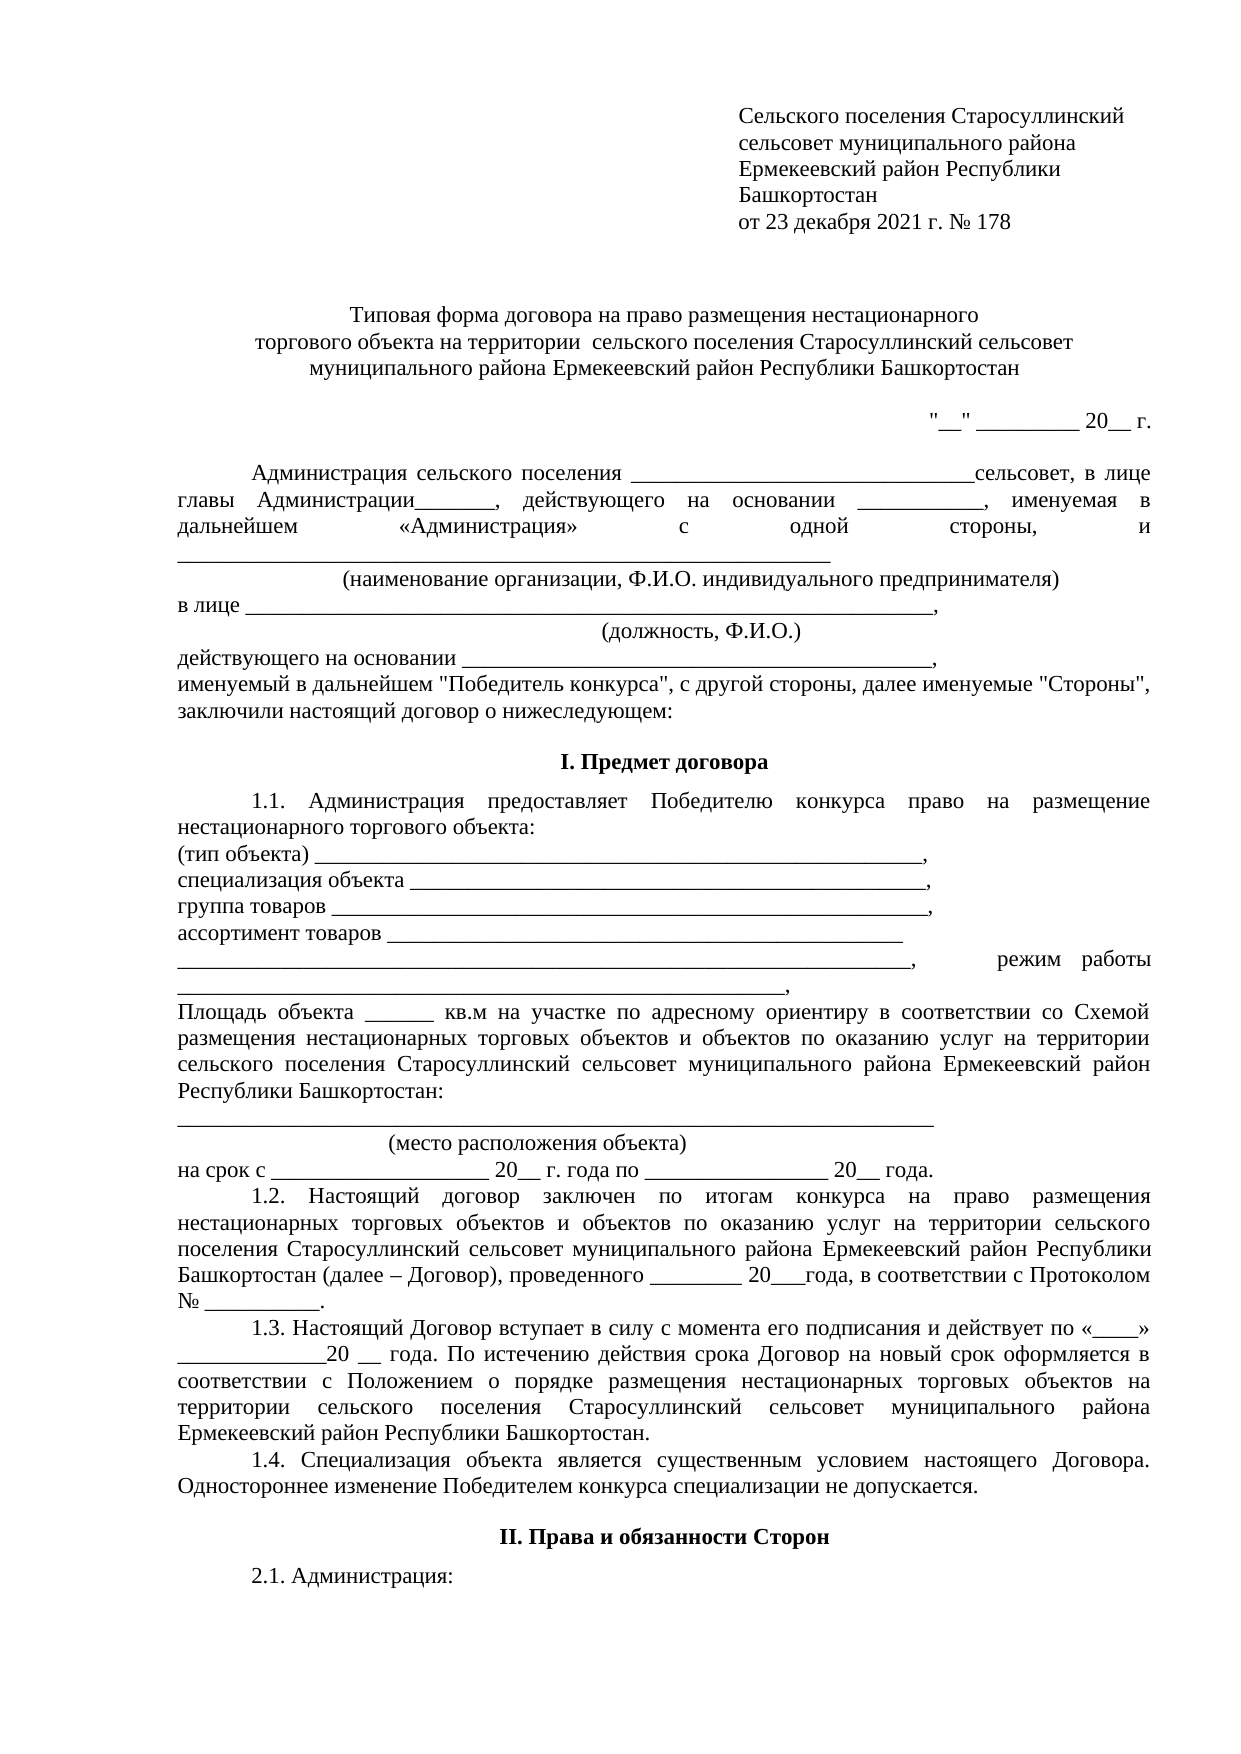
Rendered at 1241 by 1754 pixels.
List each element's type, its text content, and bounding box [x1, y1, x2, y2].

text именуемый в дальнейшем "Победитель конкурса", с другой стороны, далее именуемые "Стороны", заключили настоящий договор о нижеследующем: [177, 670, 1152, 723]
text ________________________________________________________________, режим работы _____________________________________________________, [177, 945, 1152, 998]
text (тип объекта) _____________________________________________________, [177, 839, 1152, 866]
text на срок с ___________________ 20__ г. года по ________________ 20__ года. [177, 1156, 1152, 1182]
text 1.3. Настоящий Договор вступает в силу с момента его подписания и действует по «____» _____________20 __ года. По истечению действия срока Договор на новый срок оформляется в соответствии с Положением о порядке размещения нестационарных торговых объектов на территории сельского поселения Старосуллинский сельсовет муниципального района Ермекеевский район Республики Башкортостан. [177, 1314, 1152, 1446]
text группа товаров ____________________________________________________, [177, 892, 1152, 919]
text торгового объекта на территории сельского поселения Старосуллинский сельсовет муниципального района Ермекеевский район Республики Башкортостан [177, 328, 1152, 380]
text ассортимент товаров _____________________________________________ [177, 919, 1152, 945]
text Администрация сельского поселения ______________________________сельсовет, в лице главы Администрации_______, действующего на основании ___________, именуемая в дальнейшем «Администрация» с одной стороны, и _________________________________________________________ [177, 459, 1152, 565]
text Сельского поселения Старосуллинский сельсовет муниципального района [738, 102, 1152, 155]
text Типовая форма договора на право размещения нестационарного [177, 301, 1152, 328]
text действующего на основании _________________________________________, [177, 644, 1152, 670]
text 2.1. Администрация: [177, 1562, 1152, 1589]
text 1.1. Администрация предоставляет Победителю конкурса право на размещение нестационарного торгового объекта: [177, 787, 1152, 839]
text Площадь объекта ______ кв.м на участке по адресному ориентиру в соответствии со Схемой размещения нестационарных торговых объектов и объектов по оказанию услуг на территории сельского поселения Старосуллинский сельсовет муниципального района Ермекеевский район Республики Башкортостан: [177, 998, 1152, 1103]
text Ермекеевский район Республики Башкортостан [738, 155, 1152, 208]
text 1.4. Специализация объекта является существенным условием настоящего Договора. Одностороннее изменение Победителем конкурса специализации не допускается. [177, 1446, 1152, 1498]
text 1.2. Настоящий договор заключен по итогам конкурса на право размещения нестационарных торговых объектов и объектов по оказанию услуг на территории сельского поселения Старосуллинский сельсовет муниципального района Ермекеевский район Республики Башкортостан (далее – Договор), проведенного ________ 20___года, в соответствии с Протоколом № __________. [177, 1182, 1152, 1314]
text специализация объекта _____________________________________________, [177, 866, 1152, 892]
text (наименование организации, Ф.И.О. индивидуального предпринимателя) [177, 565, 1152, 591]
text II. Права и обязанности Сторон [177, 1523, 1152, 1550]
text (место расположения объекта) [177, 1129, 1152, 1156]
text __________________________________________________________________ [177, 1103, 1152, 1129]
text от 23 декабря 2021 г. № 178 [177, 208, 1152, 234]
text I. Предмет договора [177, 748, 1152, 774]
text в лице ____________________________________________________________, [177, 591, 1152, 618]
text "__" _________ 20__ г. [177, 407, 1152, 433]
text (должность, Ф.И.О.) [177, 618, 1152, 644]
